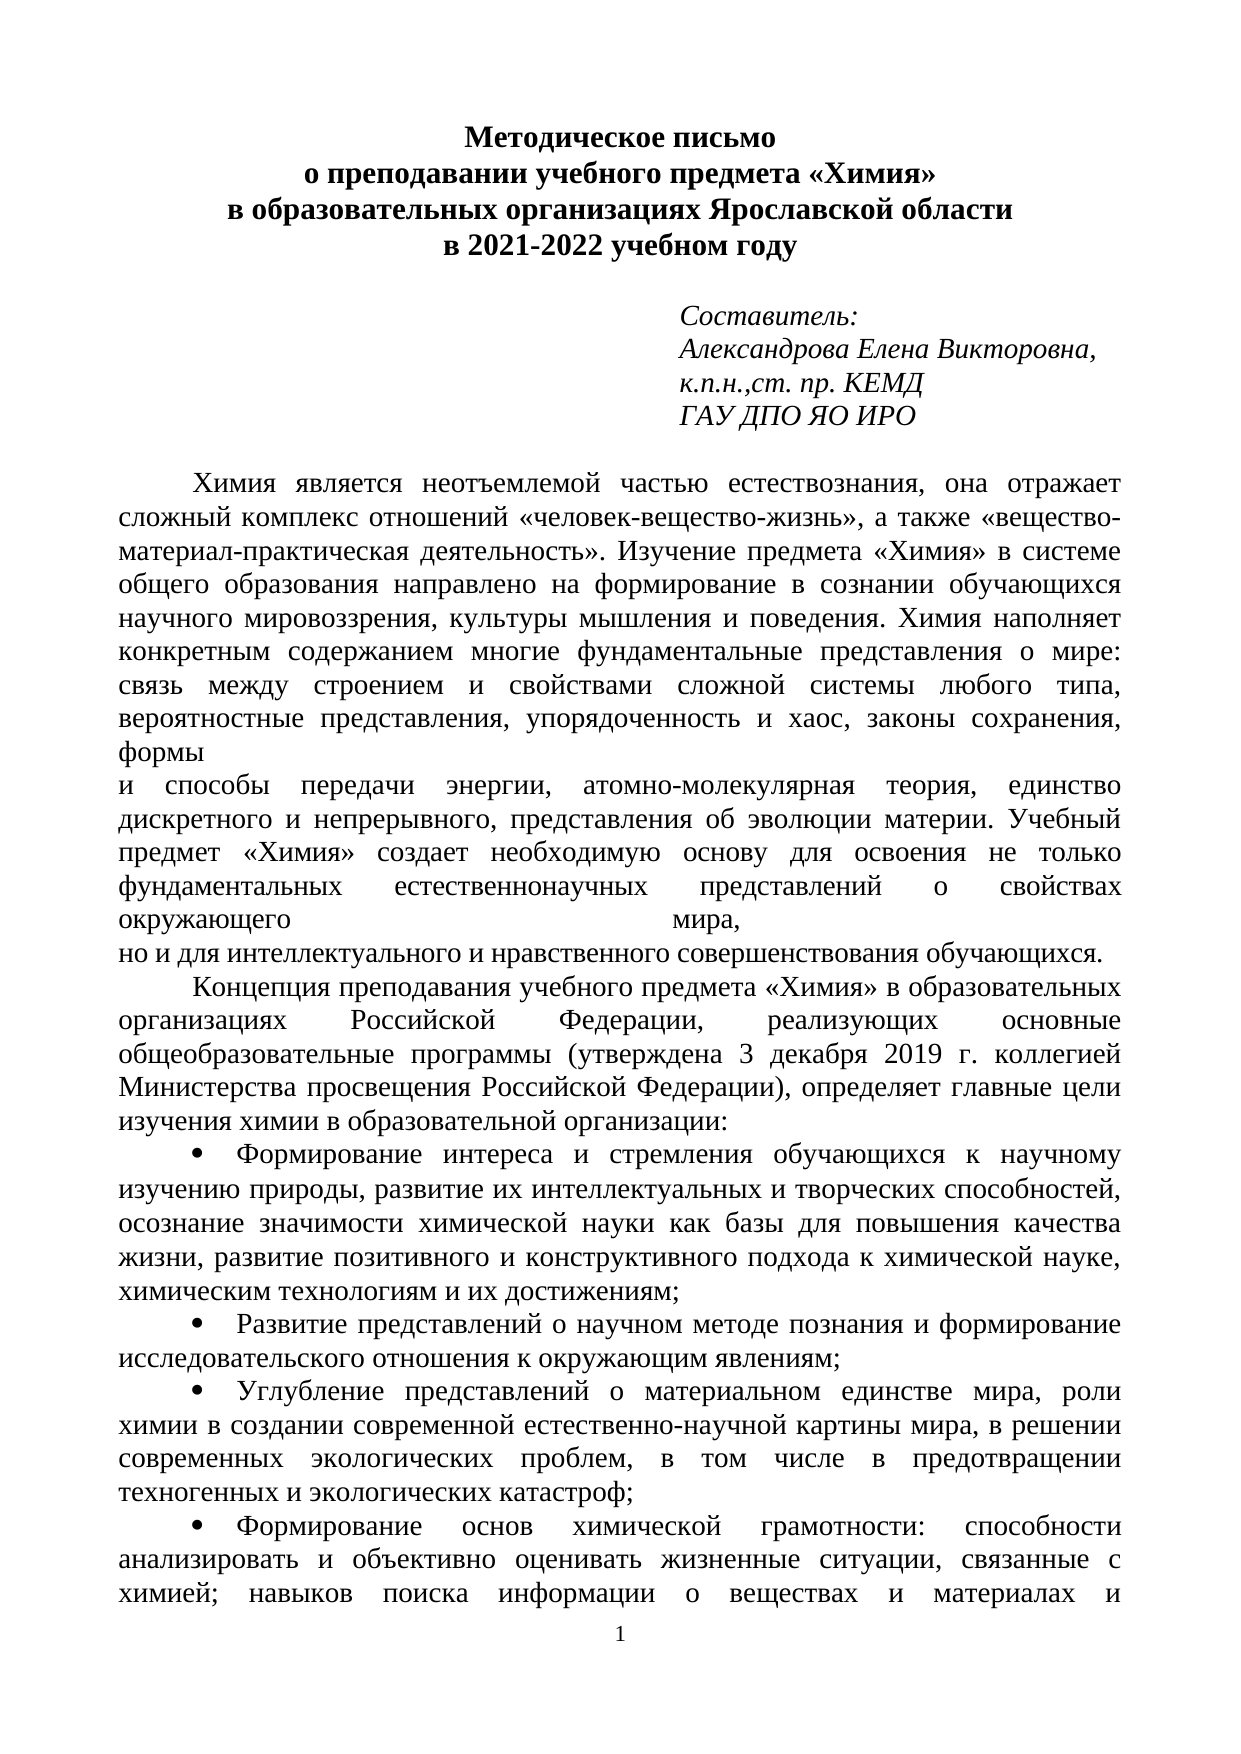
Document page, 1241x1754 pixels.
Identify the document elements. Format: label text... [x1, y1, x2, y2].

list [118, 1508, 1122, 1608]
text Методическое письмо [118, 118, 1122, 154]
text Концепция преподавания учебного предмета «Химия» в образовательных организациях Российской Федерации, реализующих основные общеобразовательные программы (утверждена 3 декабря 2019 г. коллегией Министерства просвещения Российской Федерации), определяет главные цели изучения химии в образовательной организации: [118, 969, 1122, 1136]
list Развитие представлений о научном методе познания и формирование исследовательского отношения к окружающим явлениям; [118, 1306, 1122, 1373]
text о преподавании учебного предмета «Химия» [118, 154, 1122, 190]
text в 2021-2022 учебном году [118, 226, 1122, 262]
text Составитель: [118, 298, 1122, 331]
list Углубление представлений о материальном единстве мира, роли химии в создании современной естественно-научной картины мира, в решении современных экологических проблем, в том числе в предотвращении техногенных и экологических катастроф; [118, 1373, 1122, 1508]
text в образовательных организациях Ярославской области [118, 190, 1122, 226]
text к.п.н.,ст. пр. КЕМД [118, 365, 1122, 398]
text Александрова Елена Викторовна, [118, 331, 1122, 365]
list Формирование интереса и стремления обучающихся к научному изучению природы, развитие их интеллектуальных и творческих способностей, осознание значимости химической науки как базы для повышения качества жизни, развитие позитивного и конструктивного подхода к химической науке, химическим технологиям и их достижениям; [118, 1136, 1122, 1306]
text ГАУ ДПО ЯО ИРО [118, 398, 1122, 432]
text Химия является неотъемлемой частью естествознания, она отражает сложный комплекс отношений «человек-вещество-жизнь», а также «вещество-материал-практическая деятельность». Изучение предмета «Химия» в системе общего образования направлено на формирование в сознании обучающихся научного мировоззрения, культуры мышления и поведения. Химия наполняет конкретным содержанием многие фундаментальные представления о мире: связь между строением и свойствами сложной системы любого типа, вероятностные представления, упорядоченность и хаос, законы сохранения, формы и способы передачи энергии, атомно-молекулярная теория, единство дискретного и непрерывного, представления об эволюции материи. Учебный предмет «Химия» создает необходимую основу для освоения не только фундаментальных естественнонаучных представлений о свойствах окружающего мира, но и для интеллектуального и нравственного совершенствования обучающихся. [118, 466, 1122, 969]
